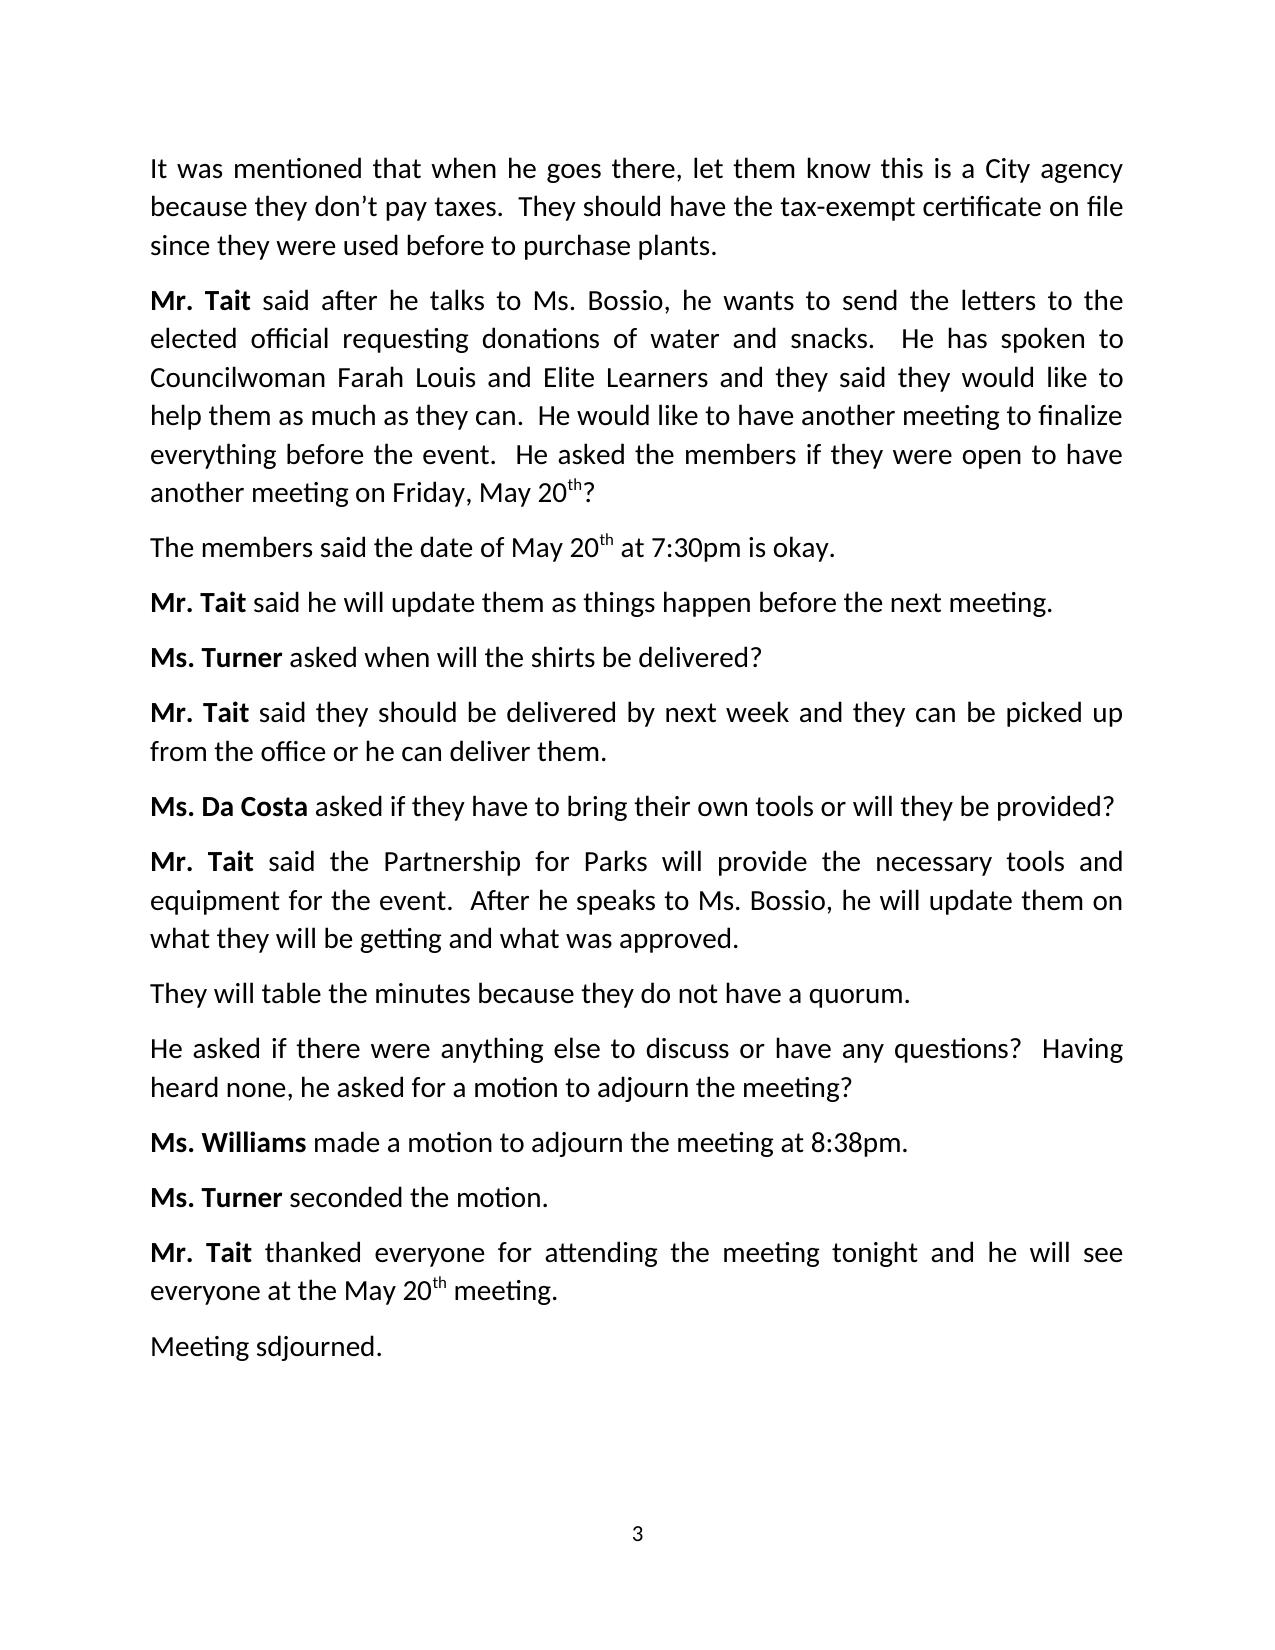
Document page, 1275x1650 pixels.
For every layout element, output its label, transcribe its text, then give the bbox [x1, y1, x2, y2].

text Mr. Tait said they should be delivered by next week and they can be picked up from the office or he can deliver them. [150, 694, 1125, 769]
text Mr. Tait said after he talks to Ms. Bossio, he wants to send the letters to the elected official requesting donations of water and snacks. He has spoken to Councilwoman Farah Louis and Elite Learners and they said they would like to help them as much as they can. He would like to have another meeting to finalize everything before the event. He asked the members if they were open to have another meeting on Friday, May 20th? [150, 282, 1125, 510]
text Mr. Tait said he will update them as things happen before the next meeting. [150, 584, 1125, 620]
text Ms. Turner seconded the motion. [150, 1179, 1125, 1214]
text The members said the date of May 20th at 7:30pm is okay. [150, 529, 1125, 565]
text Meeting sdjourned. [150, 1328, 1125, 1363]
text Mr. Tait said the Partnership for Parks will provide the necessary tools and equipment for the event. After he speaks to Ms. Bossio, he will update them on what they will be getting and what was approved. [150, 843, 1125, 956]
text Ms. Turner asked when will the shirts be delivered? [150, 639, 1125, 675]
text It was mentioned that when he goes there, let them know this is a City agency because they don’t pay taxes. They should have the tax-exempt certificate on file since they were used before to purchase plants. [150, 150, 1125, 262]
text Ms. Da Costa asked if they have to bring their own tools or will they be provided? [150, 788, 1125, 824]
text Ms. Williams made a motion to adjourn the meeting at 8:38pm. [150, 1124, 1125, 1159]
text They will table the minutes because they do not have a quorum. [150, 975, 1125, 1011]
text Mr. Tait thanked everyone for attending the meeting tonight and he will see everyone at the May 20th meeting. [150, 1234, 1125, 1308]
text He asked if there were anything else to discuss or have any questions? Having heard none, he asked for a motion to adjourn the meeting? [150, 1030, 1125, 1104]
